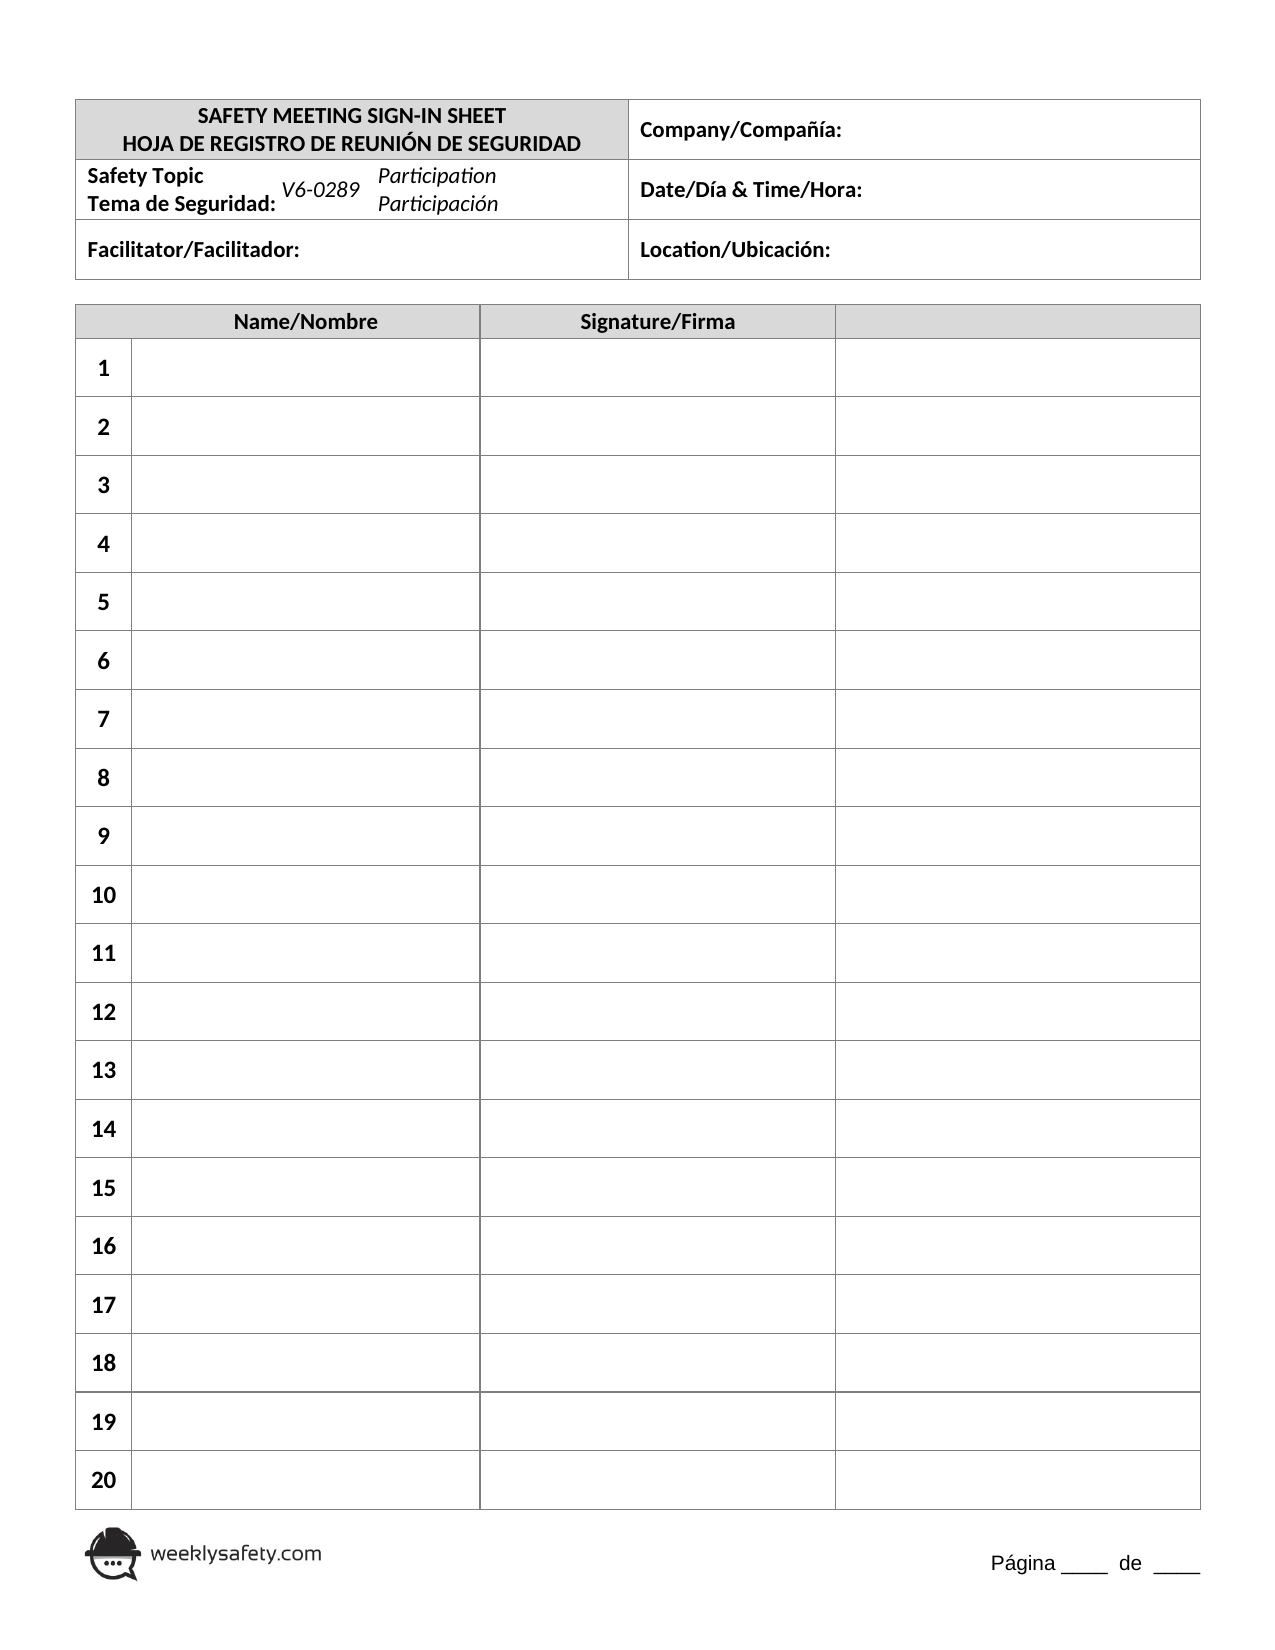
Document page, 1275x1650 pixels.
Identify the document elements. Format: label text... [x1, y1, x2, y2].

table_cell [481, 749, 835, 806]
table_cell [836, 1275, 1200, 1333]
table_cell [481, 1100, 835, 1157]
table_header SAFETY MEETING SIGN-IN SHEET HOJA DE REGISTRO DE REUNIÓN DE SEGURIDAD [76, 100, 628, 159]
table_cell 16 [76, 1217, 131, 1274]
table_cell [481, 1451, 835, 1508]
table_cell [132, 514, 479, 572]
table_cell 11 [76, 924, 131, 982]
table_cell 10 [76, 866, 131, 923]
table_cell Location/Ubicación: [629, 220, 1200, 279]
table_cell [481, 807, 835, 864]
table_cell 14 [76, 1100, 131, 1157]
table_cell [132, 807, 479, 864]
table_header Signature/Firma [481, 305, 835, 338]
table_cell [836, 983, 1200, 1040]
table_cell [481, 514, 835, 572]
table_cell [132, 1451, 479, 1508]
table_cell [481, 690, 835, 747]
table_cell [132, 749, 479, 806]
table_cell [132, 397, 479, 455]
table_cell [836, 690, 1200, 747]
table_cell 13 [76, 1041, 131, 1099]
table_cell 9 [76, 807, 131, 864]
table_cell [481, 339, 835, 396]
table_cell [132, 924, 479, 982]
table_cell [836, 573, 1200, 630]
table_cell [481, 1275, 835, 1333]
table_cell [481, 1217, 835, 1274]
table_cell 3 [76, 456, 131, 513]
table_cell 12 [76, 983, 131, 1040]
table_cell [481, 866, 835, 923]
table_cell [132, 456, 479, 513]
table_cell [836, 749, 1200, 806]
table_cell [481, 397, 835, 455]
picture [82, 1527, 323, 1582]
table_cell Participation Participación [366, 160, 628, 219]
table_cell 8 [76, 749, 131, 806]
table_cell [836, 397, 1200, 455]
table_cell [836, 456, 1200, 513]
table_cell [132, 339, 479, 396]
table_cell 2 [76, 397, 131, 455]
table_cell [481, 983, 835, 1040]
table_cell Facilitator/Facilitador: [76, 220, 628, 279]
table_cell [481, 1041, 835, 1099]
table_header [76, 305, 131, 338]
table_cell [132, 573, 479, 630]
table_cell [481, 631, 835, 689]
table_cell [836, 807, 1200, 864]
table_cell [132, 983, 479, 1040]
table_cell [836, 1158, 1200, 1216]
table_cell [132, 1334, 479, 1391]
table_cell [481, 573, 835, 630]
table_cell 4 [76, 514, 131, 572]
table_cell [836, 339, 1200, 396]
table_cell [836, 1393, 1200, 1450]
table_cell [836, 631, 1200, 689]
table_cell 1 [76, 339, 131, 396]
table_cell [132, 631, 479, 689]
table_cell [481, 1334, 835, 1391]
table_cell 20 [76, 1451, 131, 1508]
table_cell [481, 924, 835, 982]
table_cell [132, 1393, 479, 1450]
table_cell [836, 514, 1200, 572]
table_cell [836, 1100, 1200, 1157]
table_cell [132, 1275, 479, 1333]
table_header Company/Compañía: [629, 100, 1200, 159]
table_cell [481, 456, 835, 513]
table_cell 19 [76, 1393, 131, 1450]
table_cell V6-0289 [281, 160, 366, 219]
table_cell [132, 1158, 479, 1216]
table_cell 17 [76, 1275, 131, 1333]
table_cell [481, 1393, 835, 1450]
table_cell [836, 1334, 1200, 1391]
table_cell [132, 690, 479, 747]
table_cell 15 [76, 1158, 131, 1216]
table_cell [132, 1041, 479, 1099]
table_cell 5 [76, 573, 131, 630]
table_cell Safety Topic Tema de Seguridad: [76, 160, 281, 219]
table_cell [132, 866, 479, 923]
table_cell [836, 1451, 1200, 1508]
table_header Name/Nombre [131, 305, 479, 338]
table_cell [836, 866, 1200, 923]
table_cell [836, 1041, 1200, 1099]
table_cell 6 [76, 631, 131, 689]
table_cell [132, 1217, 479, 1274]
table_cell 7 [76, 690, 131, 747]
table_cell [132, 1100, 479, 1157]
table_header [836, 305, 1200, 338]
table_cell [836, 924, 1200, 982]
table_cell 18 [76, 1334, 131, 1391]
table_cell Date/Día & Time/Hora: [629, 160, 1200, 219]
table_cell [481, 1158, 835, 1216]
table_cell [836, 1217, 1200, 1274]
